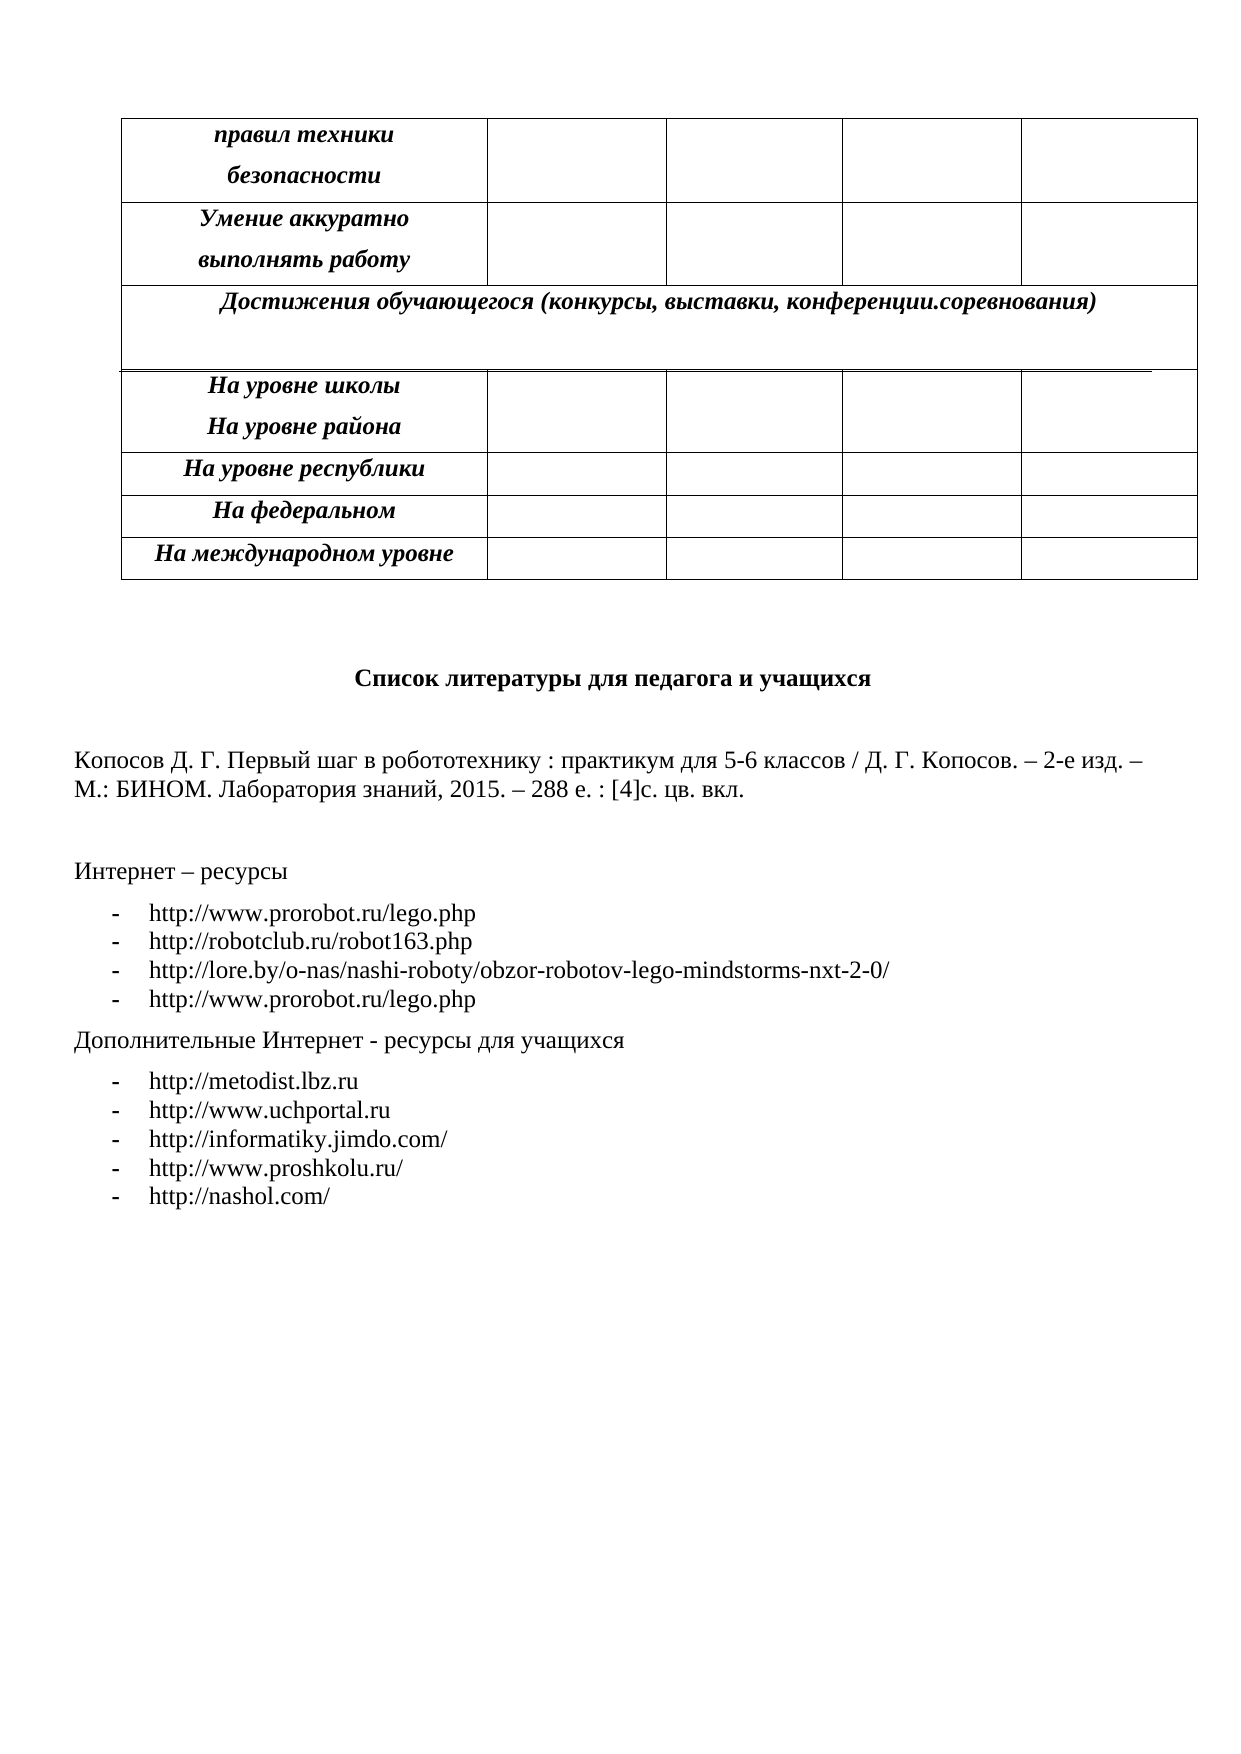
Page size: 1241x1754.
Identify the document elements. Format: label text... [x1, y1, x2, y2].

table_cell Умение аккуратно выполнять работу [122, 203, 487, 285]
table_cell [1022, 119, 1197, 202]
table_cell [843, 203, 1021, 285]
table_cell [1022, 538, 1197, 579]
table_cell На федеральном [122, 496, 487, 537]
list http://www.uchportal.ru [111, 1095, 1152, 1124]
list http://informatiky.jimdo.com/ [111, 1124, 1152, 1153]
list http://www.proshkolu.ru/ [111, 1153, 1152, 1181]
table_cell [667, 453, 842, 494]
list http://robotclub.ru/robot163.php [111, 926, 1152, 955]
table_cell [667, 370, 842, 452]
table_cell [488, 370, 666, 452]
table_cell На уровне школы На уровне района [122, 370, 487, 452]
table_cell [843, 370, 1021, 452]
table_cell [667, 203, 842, 285]
table_cell На международном уровне [122, 538, 487, 579]
text Дополнительные Интернет - ресурсы для учащихся [74, 1025, 1152, 1054]
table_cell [122, 119, 487, 202]
table_cell [488, 119, 666, 202]
table_cell [843, 496, 1021, 537]
list http://www.prorobot.ru/lego.php [111, 898, 1152, 926]
table_cell [1022, 453, 1197, 494]
list http://www.prorobot.ru/lego.php [111, 984, 1152, 1013]
table_cell [488, 453, 666, 494]
table_cell [488, 538, 666, 579]
text Интернет – ресурсы [74, 856, 1152, 885]
table_cell [1022, 370, 1197, 452]
text Список литературы для педагога и учащихся [74, 663, 1152, 691]
table_cell [488, 496, 666, 537]
table_cell [667, 538, 842, 579]
table_cell [1022, 203, 1197, 285]
table_cell [843, 453, 1021, 494]
table_cell На уровне республики [122, 453, 487, 494]
list http://lore.by/o-nas/nashi-roboty/obzor-robotov-lego-mindstorms-nxt-2-0/ [111, 955, 1152, 984]
table_cell [843, 119, 1021, 202]
text Копосов Д. Г. Первый шаг в робототехнику : практикум для 5-6 классов / Д. Г. Копосов. – 2-е изд. – М.: БИНОМ. Лаборатория знаний, 2015. – 288 е. : [4]с. цв. вкл. [74, 745, 1152, 803]
table_cell [667, 119, 842, 202]
table_cell [667, 496, 842, 537]
list http://metodist.lbz.ru [111, 1066, 1152, 1095]
list http://nashol.com/ [111, 1181, 1152, 1210]
table_cell [843, 538, 1021, 579]
table_cell [1022, 496, 1197, 537]
table_cell Достижения обучающегося (конкурсы, выставки, конференции.соревнования) [122, 286, 1197, 369]
table_cell [488, 203, 666, 285]
